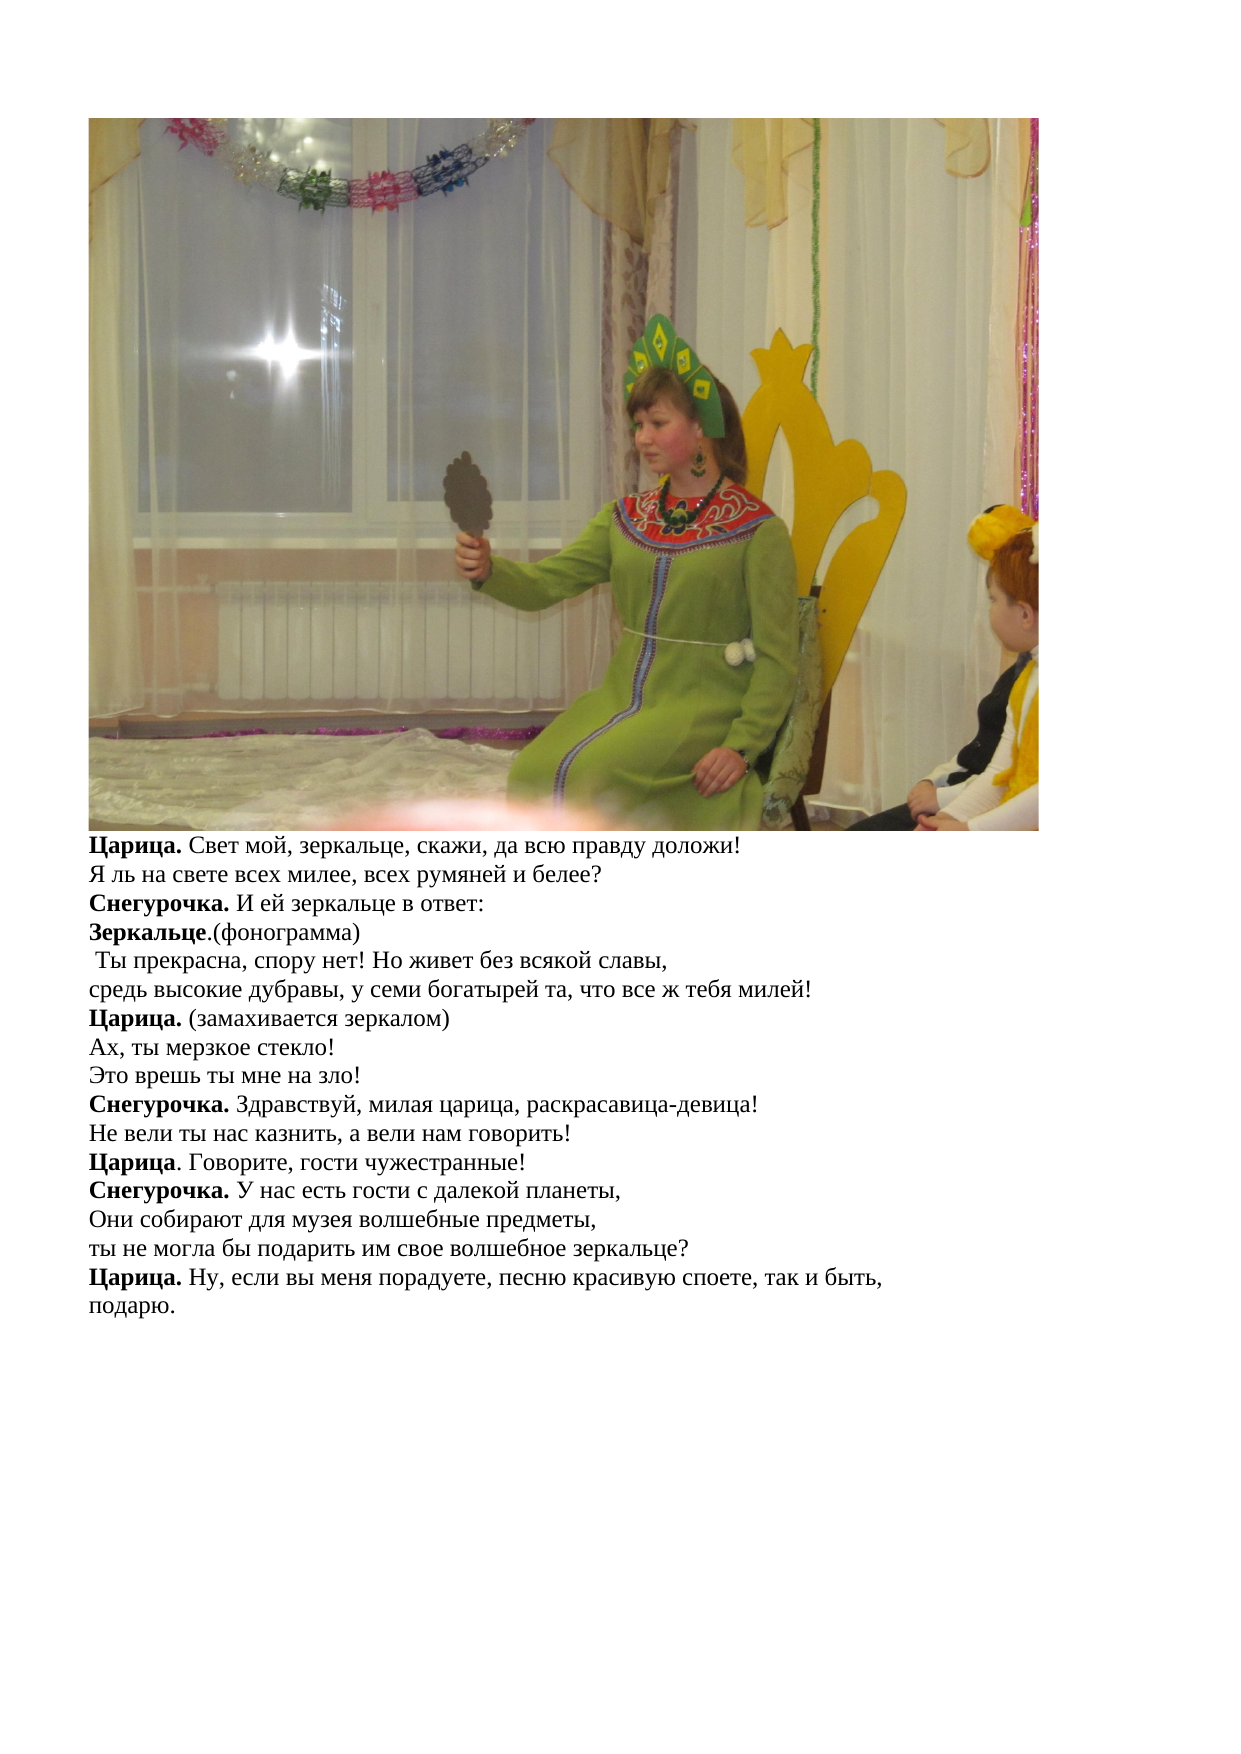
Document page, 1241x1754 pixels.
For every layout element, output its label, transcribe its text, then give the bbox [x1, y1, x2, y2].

text Ты прекрасна, спору нет! Но живет без всякой славы, средь высокие дубравы, у семи богатырей та, что все ж тебя милей! Царица. (замахивается зеркалом) [450, 946, 1152, 1032]
text Ах, ты мерзкое стекло! Это врешь ты мне на зло! Снегурочка. Здравствуй, милая царица, раскрасавица-девица! Не вели ты нас казнить, а вели нам говорить! Царица. Говорите, гости чужестранные! Снегурочка. У нас есть гости с далекой планеты, Они собирают для музея волшебные предметы, ты не могла бы подарить им свое волшебное зеркальце? Царица. Ну, если вы меня порадуете, песню красивую споете, так и быть, подарю. [176, 1032, 1152, 1319]
text Царица. Свет мой, зеркальце, скажи, да всю правду доложи! Я ль на свете всех милее, всех румяней и белее? Снегурочка. И ей зеркальце в ответ: Зеркальце.(фонограмма) [360, 831, 1152, 946]
picture [88, 118, 1039, 831]
